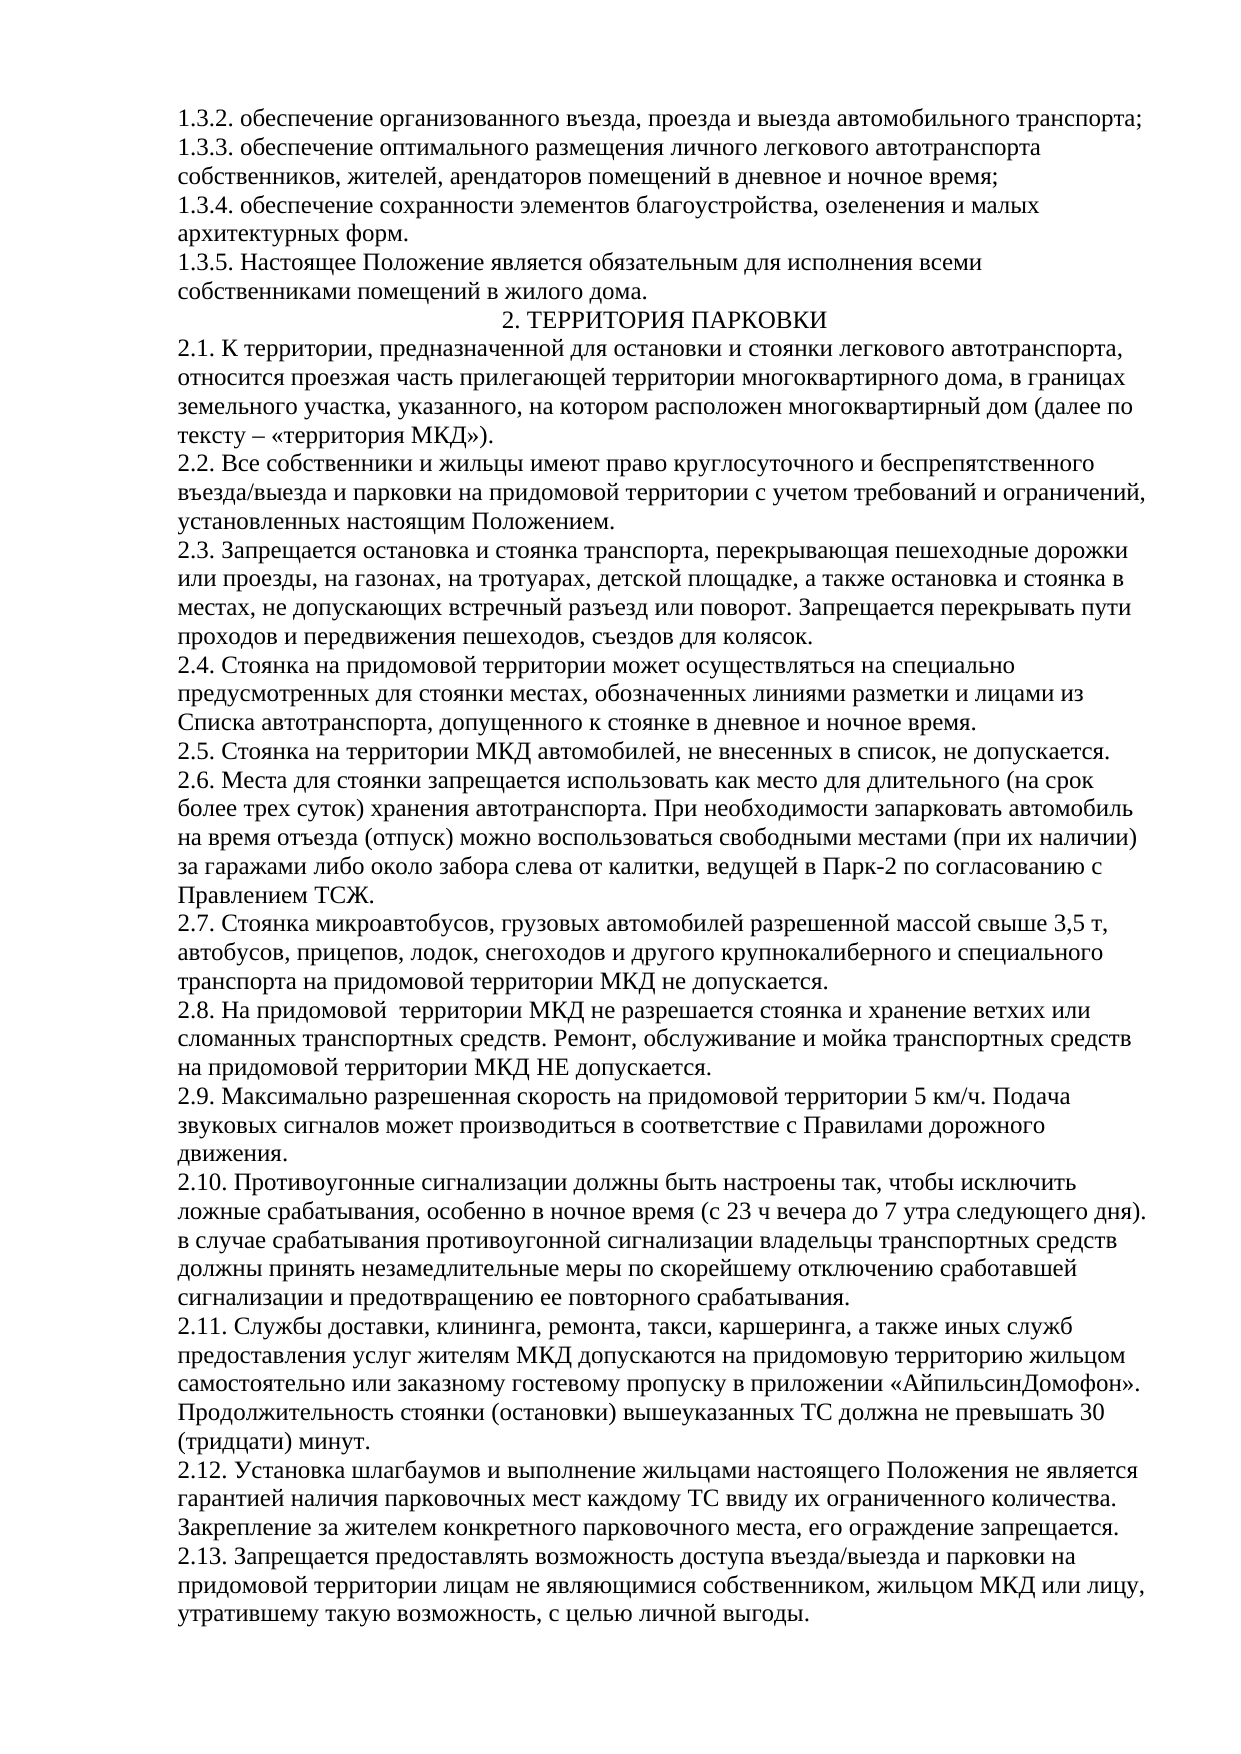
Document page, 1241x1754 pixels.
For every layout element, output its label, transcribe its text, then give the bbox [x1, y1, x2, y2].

text 1.3.4. обеспечение сохранности элементов благоустройства, озеленения и малых архитектурных форм. [177, 190, 1152, 247]
text 1.3.5. Настоящее Положение является обязательным для исполнения всеми собственниками помещений в жилого дома. [177, 247, 1152, 305]
text 2.5. Стоянка на территории МКД автомобилей, не внесенных в список, не допускается. [177, 736, 1152, 765]
text 2.8. На придомовой территории МКД не разрешается стоянка и хранение ветхих или сломанных транспортных средств. Ремонт, обслуживание и мойка транспортных средств на придомовой территории МКД НЕ допускается. [177, 995, 1152, 1081]
text 2.11. Службы доставки, клининга, ремонта, такси, каршеринга, а также иных служб предоставления услуг жителям МКД допускаются на придомовую территорию жильцом самостоятельно или заказному гостевому пропуску в приложении «АйпильсинДомофон». Продолжительность стоянки (остановки) вышеуказанных ТС должна не превышать 30 (тридцати) минут. [177, 1311, 1152, 1455]
text 2.2. Все собственники и жильцы имеют право круглосуточного и беспрепятственного въезда/выезда и парковки на придомовой территории с учетом требований и ограничений, установленных настоящим Положением. [177, 448, 1152, 535]
text 2.1. К территории, предназначенной для остановки и стоянки легкового автотранспорта, относится проезжая часть прилегающей территории многоквартирного дома, в границах земельного участка, указанного, на котором расположен многоквартирный дом (далее по тексту – «территория МКД»). [177, 333, 1152, 448]
text 2.6. Места для стоянки запрещается использовать как место для длительного (на срок более трех суток) хранения автотранспорта. При необходимости запарковать автомобиль на время отъезда (отпуск) можно воспользоваться свободными местами (при их наличии) за гаражами либо около забора слева от калитки, ведущей в Парк-2 по согласованию с Правлением ТСЖ. [177, 765, 1152, 908]
text 2.4. Стоянка на придомовой территории может осуществляться на специально предусмотренных для стоянки местах, обозначенных линиями разметки и лицами из Списка автотранспорта, допущенного к стоянке в дневное и ночное время. [177, 650, 1152, 736]
text 2.7. Стоянка микроавтобусов, грузовых автомобилей разрешенной массой свыше 3,5 т, автобусов, прицепов, лодок, снегоходов и другого крупнокалиберного и специального транспорта на придомовой территории МКД не допускается. [177, 908, 1152, 995]
text 2.10. Противоугонные сигнализации должны быть настроены так, чтобы исключить ложные срабатывания, особенно в ночное время (с 23 ч вечера до 7 утра следующего дня). в случае срабатывания противоугонной сигнализации владельцы транспортных средств должны принять незамедлительные меры по скорейшему отключению сработавшей сигнализации и предотвращению ее повторного срабатывания. [177, 1167, 1152, 1311]
text 2.3. Запрещается остановка и стоянка транспорта, перекрывающая пешеходные дорожки или проезды, на газонах, на тротуарах, детской площадке, а также остановка и стоянка в местах, не допускающих встречный разъезд или поворот. Запрещается перекрывать пути проходов и передвижения пешеходов, съездов для колясок. [177, 535, 1152, 650]
text 1.3.3. обеспечение оптимального размещения личного легкового автотранспорта собственников, жителей, арендаторов помещений в дневное и ночное время; [177, 132, 1152, 190]
text 2.13. Запрещается предоставлять возможность доступа въезда/выезда и парковки на придомовой территории лицам не являющимися собственником, жильцом МКД или лицу, утратившему такую возможность, с целью личной выгоды. [177, 1541, 1152, 1627]
text 2.12. Установка шлагбаумов и выполнение жильцами настоящего Положения не является гарантией наличия парковочных мест каждому ТС ввиду их ограниченного количества. Закрепление за жителем конкретного парковочного места, его ограждение запрещается. [177, 1455, 1152, 1541]
text 2. ТЕРРИТОРИЯ ПАРКОВКИ [177, 305, 1152, 333]
text 2.9. Максимально разрешенная скорость на придомовой территории 5 км/ч. Подача звуковых сигналов может производиться в соответствие с Правилами дорожного движения. [177, 1081, 1152, 1167]
text 1.3.2. обеспечение организованного въезда, проезда и выезда автомобильного транспорта; [177, 103, 1152, 132]
